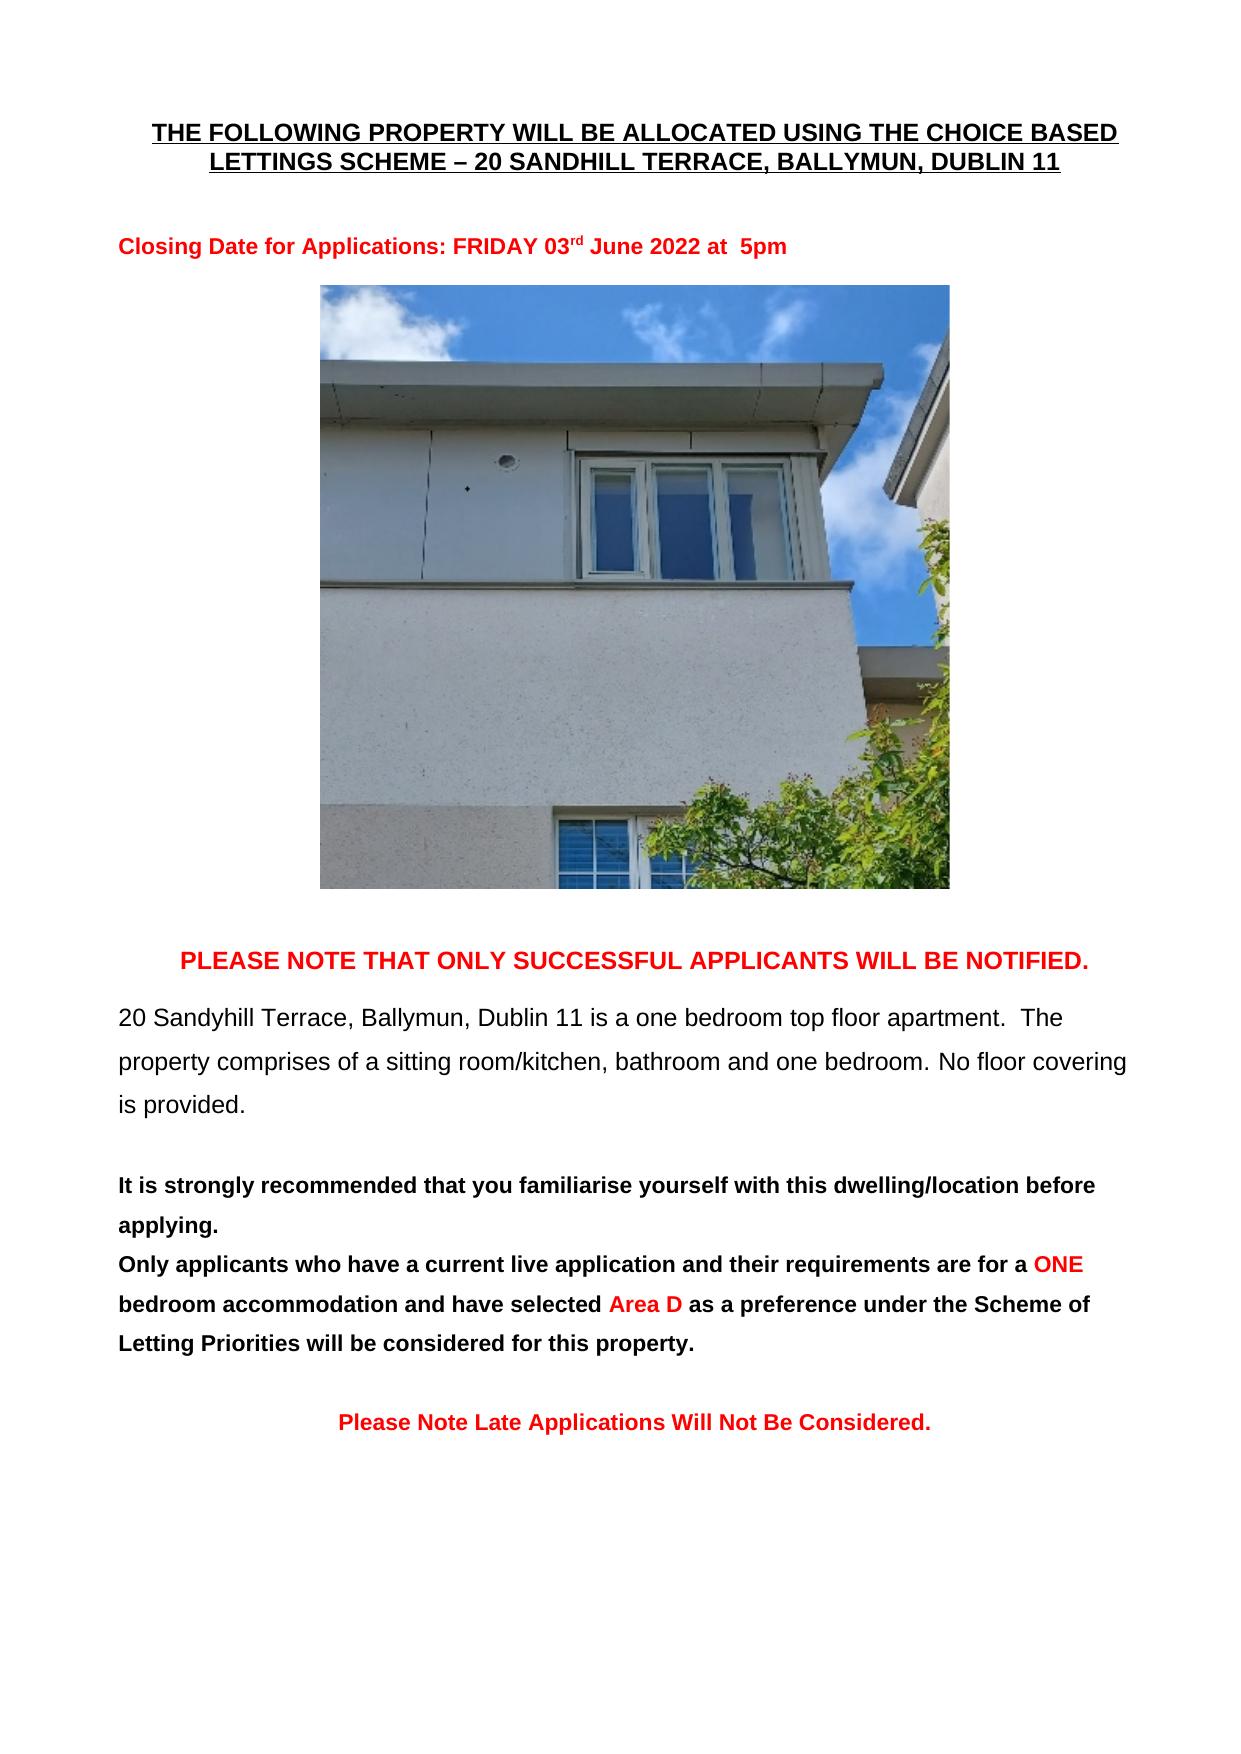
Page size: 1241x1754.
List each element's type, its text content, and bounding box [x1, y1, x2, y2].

text THE FOLLOWING PROPERTY WILL BE ALLOCATED USING THE CHOICE BASED LETTINGS SCHEME – 20 SANDHILL TERRACE, BALLYMUN, DUBLIN 11 [118, 118, 1152, 176]
picture [320, 285, 950, 889]
text Please Note Late Applications Will Not Be Considered. [118, 1409, 1152, 1435]
text PLEASE NOTE THAT ONLY SUCCESSFUL APPLICANTS WILL BE NOTIFIED. [118, 946, 1152, 974]
text Closing Date for Applications: FRIDAY 03rd June 2022 at 5pm [118, 233, 1152, 259]
text 20 Sandyhill Terrace, Ballymun, Dublin 11 is a one bedroom top floor apartment. The property comprises of a sitting room/kitchen, bathroom and one bedroom. No floor covering is provided. [118, 1003, 1152, 1118]
text Only applicants who have a current live application and their requirements are for a ONE bedroom accommodation and have selected Area D as a preference under the Scheme of Letting Priorities will be considered for this property. [118, 1251, 1152, 1356]
text It is strongly recommended that you familiarise yourself with this dwelling/location before applying. [118, 1172, 1152, 1238]
